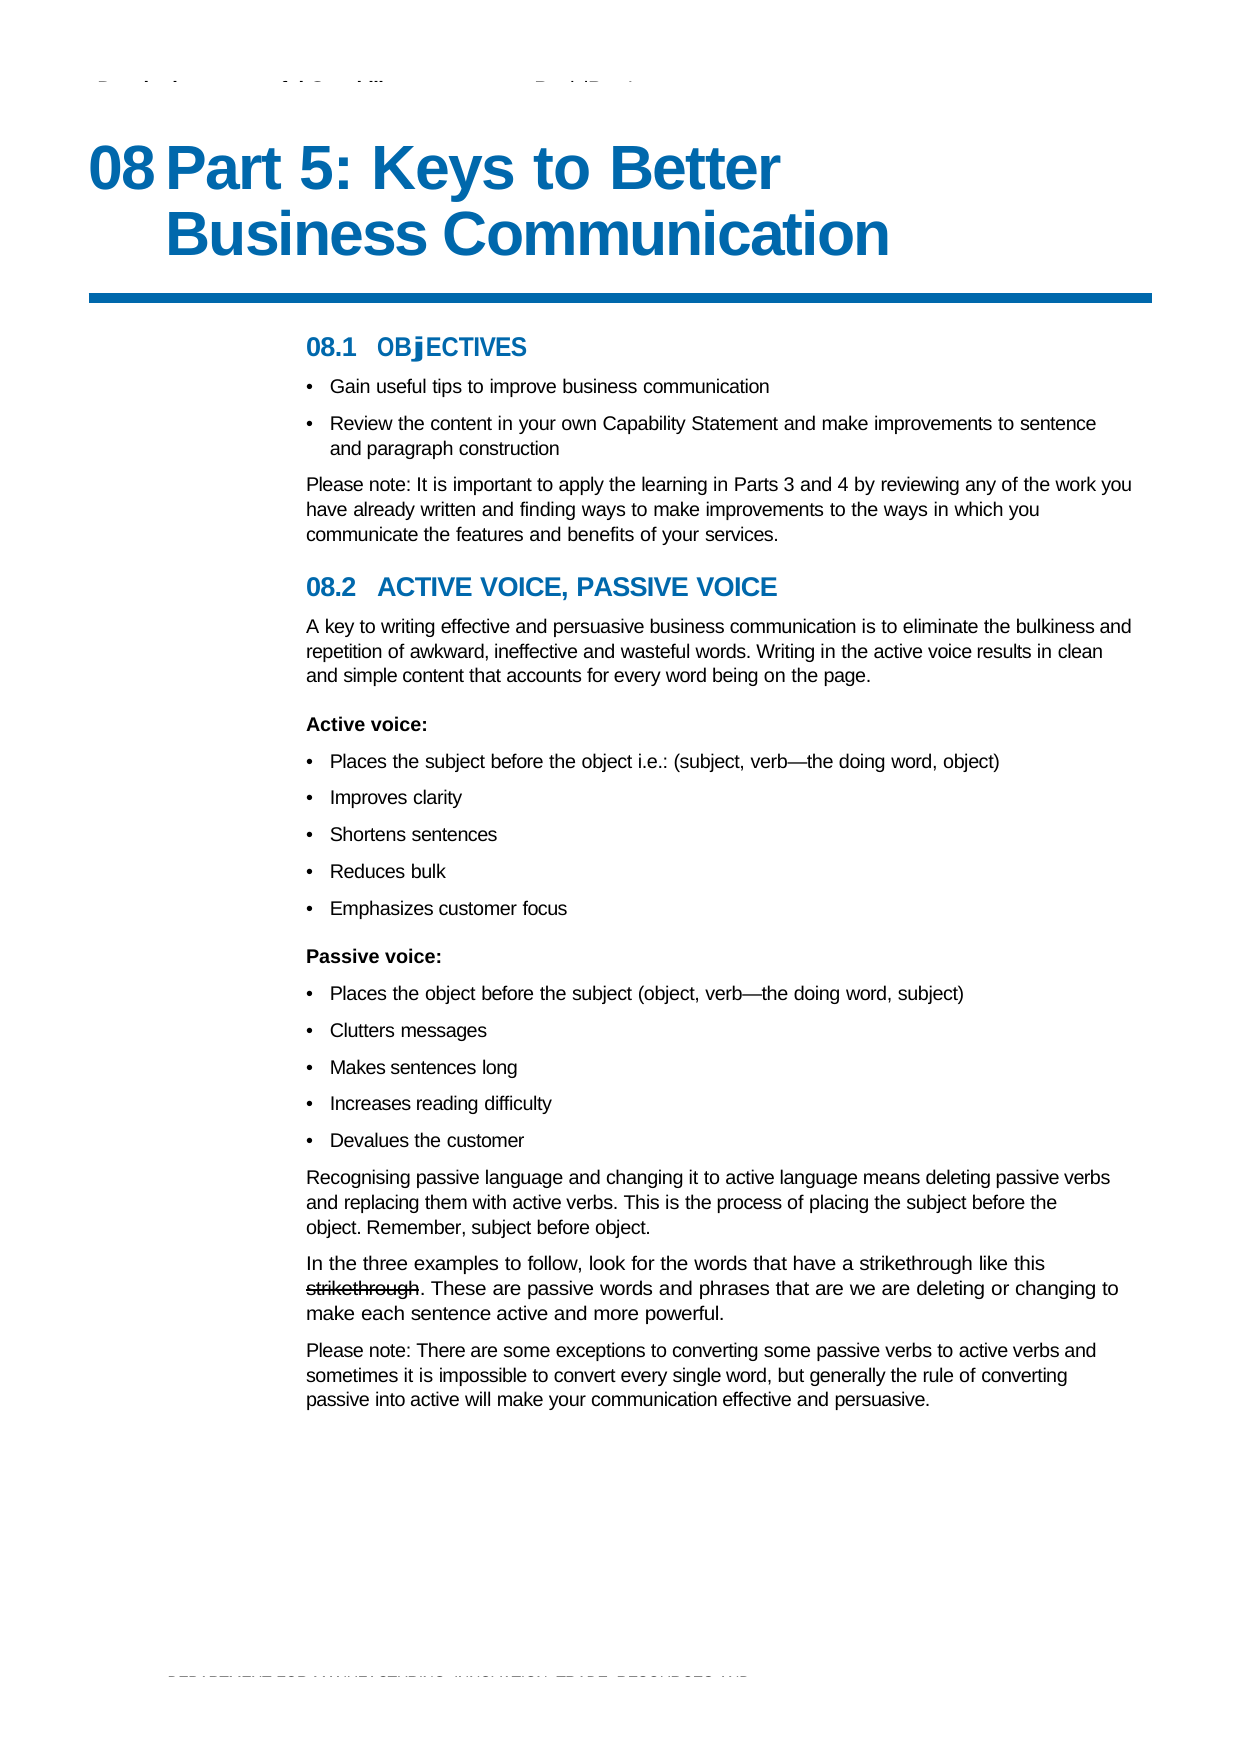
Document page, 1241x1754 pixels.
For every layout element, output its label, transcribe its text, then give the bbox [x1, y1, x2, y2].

list Places the object before the subject (object, verb—the doing word, subject) [306, 982, 1240, 1005]
subtitle Passive voice: [306, 945, 1240, 968]
subtitle ACTIVE VOICE, PASSIVE VOICE [306, 571, 1240, 602]
text Please note: There are some exceptions to converting some passive verbs to active verbs and sometimes it is impossible to convert every single word, but generally the rule of converting passive into active will make your communication effective and persuasive. [306, 1338, 1133, 1411]
subtitle Part 5: Keys to Better Business Communication [88, 136, 990, 268]
list Shortens sentences [306, 823, 1240, 846]
list Reduces bulk [306, 860, 1240, 882]
list Places the subject before the object i.e.: (subject, verb—the doing word, object) [306, 749, 1240, 772]
list Devalues the customer [306, 1129, 1240, 1152]
list Review the content in your own Capability Statement and make improvements to sentence and paragraph construction [306, 412, 1110, 459]
list Improves clarity [306, 786, 1240, 809]
text A key to writing effective and persuasive business communication is to eliminate the bulkiness and repetition of awkward, ineffective and wasteful words. Writing in the active voice results in clean and simple content that accounts for every word being on the page. [306, 614, 1137, 687]
list Makes sentences long [306, 1056, 1240, 1078]
subtitle Active voice: [306, 713, 1240, 736]
list Gain useful tips to improve business communication [306, 375, 1240, 398]
list Clutters messages [306, 1019, 1240, 1041]
text In the three examples to follow, look for the words that have a strikethrough like this strikethrough. These are passive words and phrases that are we are deleting or changing to make each sentence active and more powerful. [306, 1252, 1153, 1325]
text Recognising passive language and changing it to active language means deleting passive verbs and replacing them with active verbs. This is the process of placing the subject before the object. Remember, subject before object. [306, 1166, 1115, 1238]
subtitle OBjECTIVES [306, 331, 1240, 362]
list Emphasizes customer focus [306, 897, 1240, 919]
text Please note: It is important to apply the learning in Parts 3 and 4 by reviewing any of the work you have already written and finding ways to make improvements to the ways in which you communicate the features and benefits of your services. [306, 473, 1153, 546]
list Increases reading difficulty [306, 1092, 1240, 1115]
